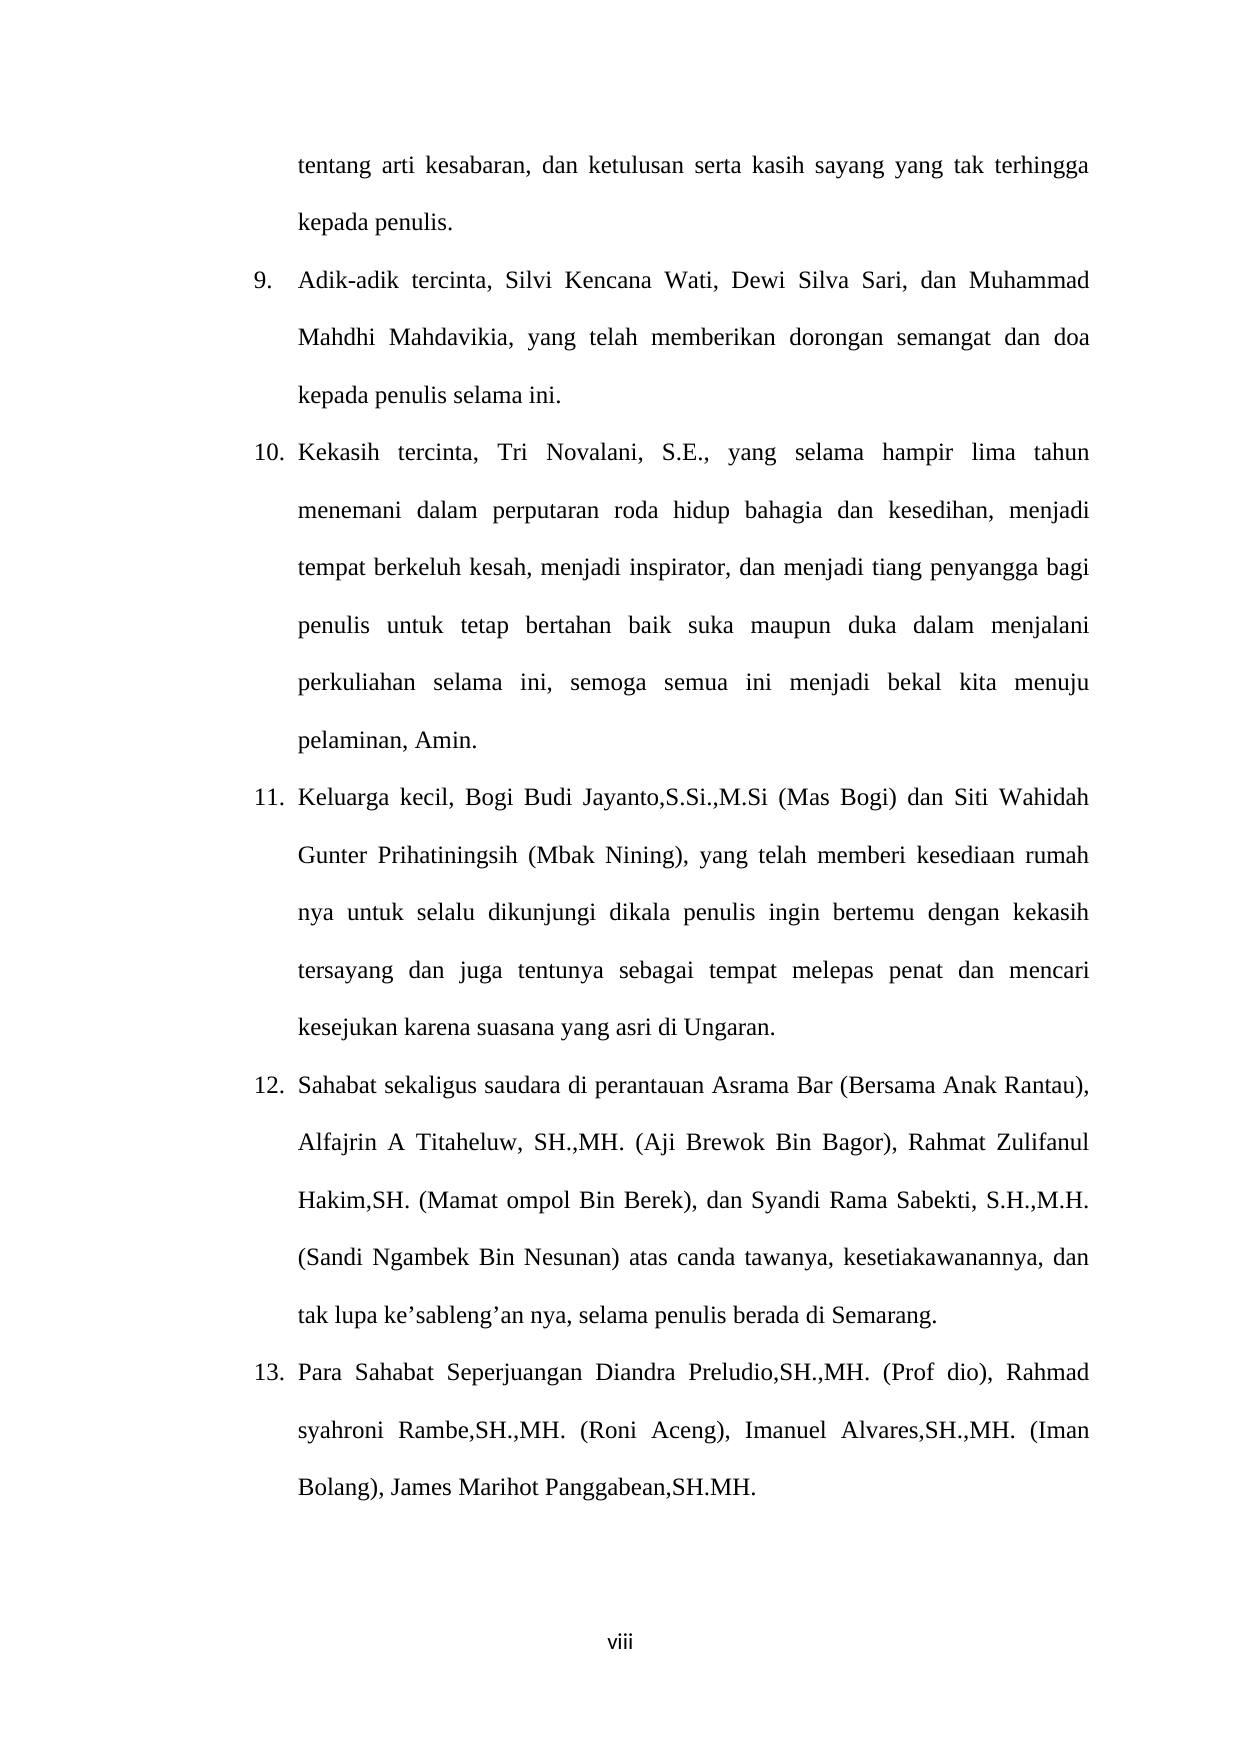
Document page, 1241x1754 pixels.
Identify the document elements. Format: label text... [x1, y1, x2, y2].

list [253, 150, 1090, 236]
list Keluarga kecil, Bogi Budi Jayanto,S.Si.,M.Si (Mas Bogi) dan Siti Wahidah Gunter Prihatiningsih (Mbak Nining), yang telah memberi kesediaan rumah nya untuk selalu dikunjungi dikala penulis ingin bertemu dengan kekasih tersayang dan juga tentunya sebagai tempat melepas penat dan mencari kesejukan karena suasana yang asri di Ungaran. [253, 782, 1090, 1041]
list Para Sahabat Seperjuangan Diandra Preludio,SH.,MH. (Prof dio), Rahmad syahroni Rambe,SH.,MH. (Roni Aceng), Imanuel Alvares,SH.,MH. (Iman Bolang), James Marihot Panggabean,SH.MH. [253, 1357, 1090, 1501]
list Sahabat sekaligus saudara di perantauan Asrama Bar (Bersama Anak Rantau), Alfajrin A Titaheluw, SH.,MH. (Aji Brewok Bin Bagor), Rahmat Zulifanul Hakim,SH. (Mamat ompol Bin Berek), dan Syandi Rama Sabekti, S.H.,M.H. (Sandi Ngambek Bin Nesunan) atas canda tawanya, kesetiakawanannya, dan tak lupa ke’sableng’an nya, selama penulis berada di Semarang. [253, 1070, 1090, 1329]
list Kekasih tercinta, Tri Novalani, S.E., yang selama hampir lima tahun menemani dalam perputaran roda hidup bahagia dan kesedihan, menjadi tempat berkeluh kesah, menjadi inspirator, dan menjadi tiang penyangga bagi penulis untuk tetap bertahan baik suka maupun duka dalam menjalani perkuliahan selama ini, semoga semua ini menjadi bekal kita menuju pelaminan, Amin. [253, 437, 1090, 754]
list Adik-adik tercinta, Silvi Kencana Wati, Dewi Silva Sari, dan Muhammad Mahdhi Mahdavikia, yang telah memberikan dorongan semangat dan doa kepada penulis selama ini. [253, 265, 1090, 409]
